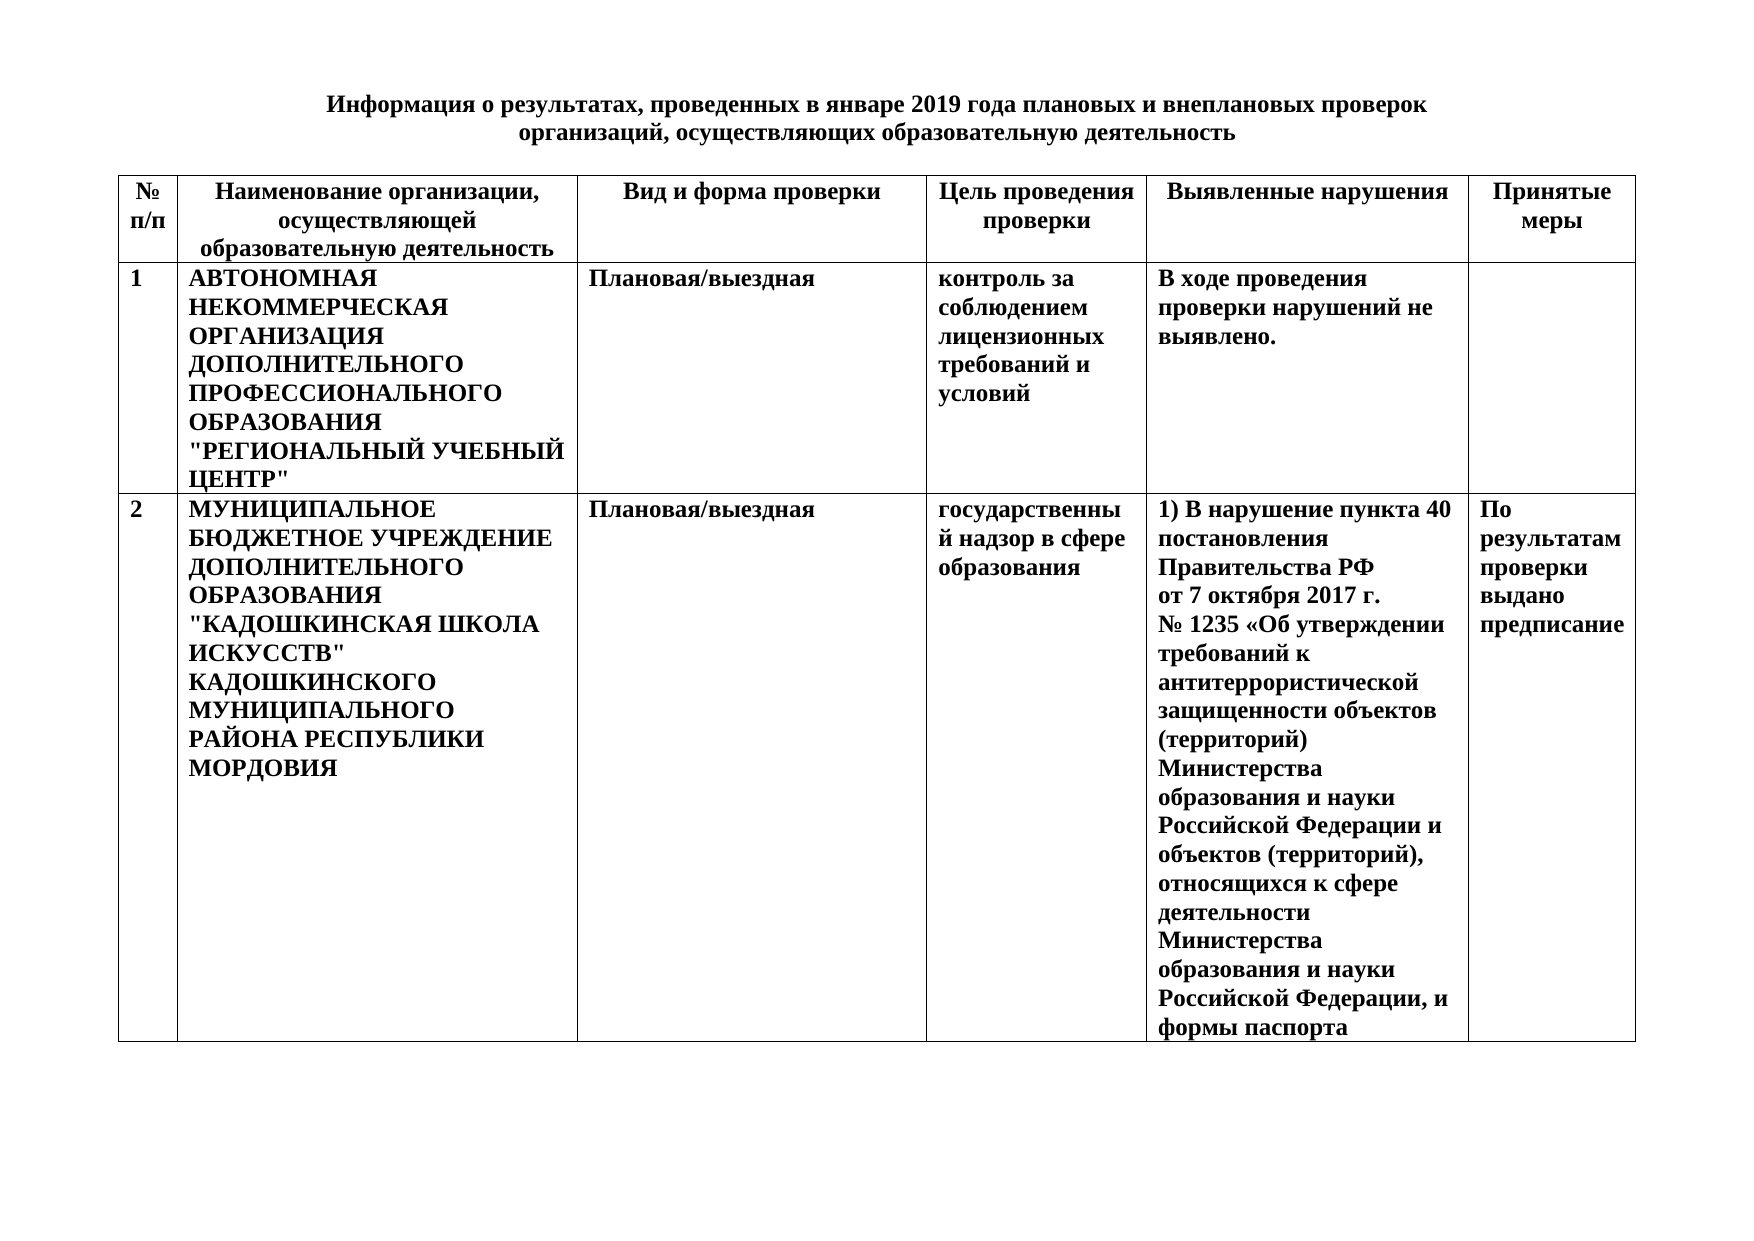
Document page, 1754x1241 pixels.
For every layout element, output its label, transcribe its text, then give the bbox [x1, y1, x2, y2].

table_cell контроль за соблюдением лицензионных требований и условий [927, 263, 1146, 493]
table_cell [178, 494, 577, 1041]
table_cell [1469, 263, 1635, 493]
table_header Наименование организации, осуществляющей образовательную деятельность [178, 176, 577, 262]
table_cell Плановая/выездная [578, 494, 926, 1041]
table_header Вид и форма проверки [578, 176, 926, 262]
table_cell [1469, 494, 1635, 1041]
text Информация о результатах, проведенных в январе 2019 года плановых и внеплановых проверок [118, 89, 1636, 117]
table_cell 2 [119, 494, 177, 1041]
table_cell 1 [119, 263, 177, 493]
table_header Принятые меры [1469, 176, 1635, 262]
table_cell Плановая/выездная [578, 263, 926, 493]
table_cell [1147, 494, 1468, 1041]
text организаций, осуществляющих образовательную деятельность [118, 117, 1636, 146]
table_header Выявленные нарушения [1147, 176, 1468, 262]
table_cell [927, 494, 1146, 1041]
table_header № п/п [119, 176, 177, 262]
table_cell АВТОНОМНАЯ НЕКОММЕРЧЕСКАЯ ОРГАНИЗАЦИЯ ДОПОЛНИТЕЛЬНОГО ПРОФЕССИОНАЛЬНОГО ОБРАЗОВАНИЯ "РЕГИОНАЛЬНЫЙ УЧЕБНЫЙ ЦЕНТР" [178, 263, 577, 493]
table_cell В ходе проведения проверки нарушений не выявлено. [1147, 263, 1468, 493]
table_header Цель проведения проверки [927, 176, 1146, 262]
